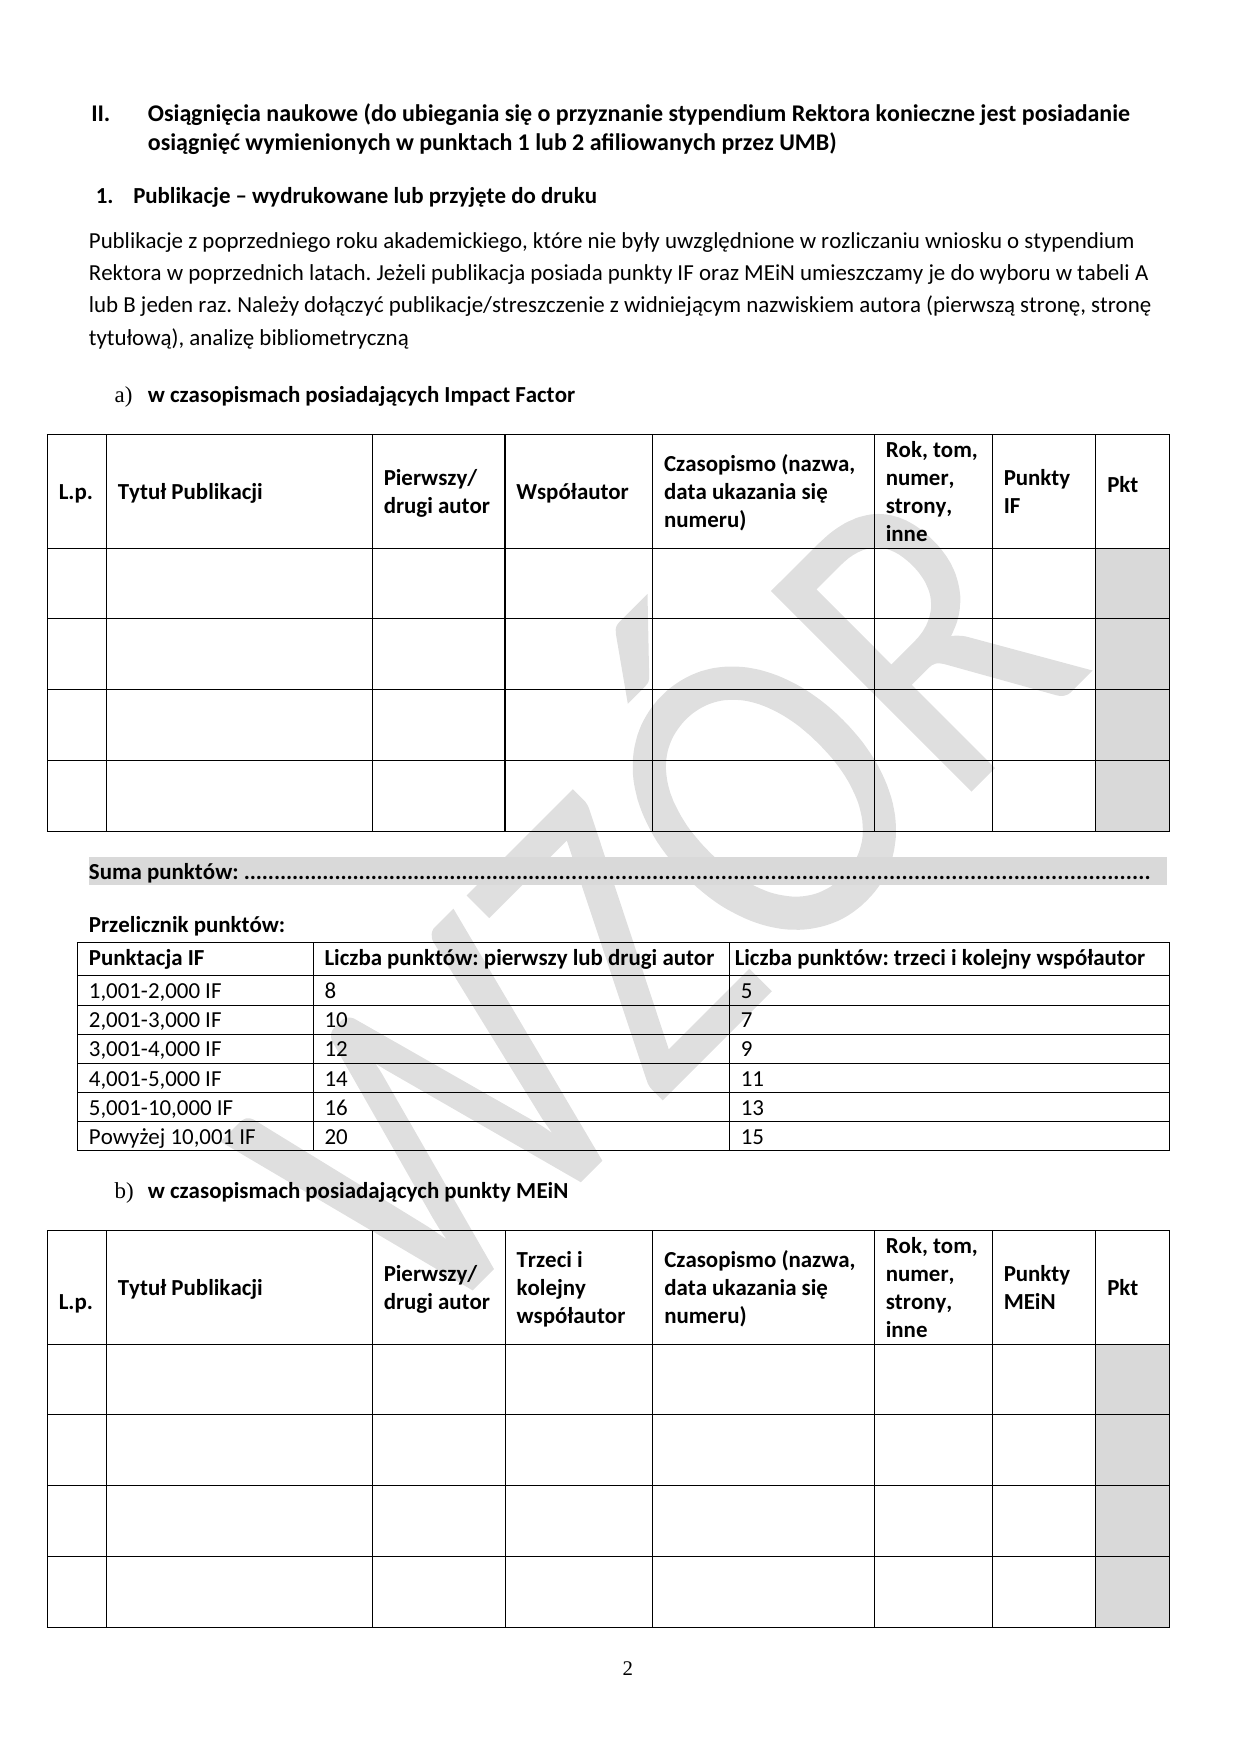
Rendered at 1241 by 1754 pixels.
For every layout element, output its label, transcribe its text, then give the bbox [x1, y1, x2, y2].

table_cell [506, 761, 652, 831]
table_cell [993, 619, 1095, 689]
table_header Pkt [1096, 435, 1169, 547]
table_cell [993, 690, 1095, 760]
table_cell [48, 619, 106, 689]
table_cell [875, 761, 992, 831]
table_cell [653, 1557, 874, 1627]
table_header Rok, tom, numer, strony, inne [875, 435, 992, 547]
table_cell [373, 549, 504, 618]
table_cell [1096, 549, 1169, 618]
table_cell [653, 1486, 874, 1556]
table_cell [506, 1345, 652, 1414]
table_cell [1096, 1486, 1169, 1556]
table_cell [48, 1345, 106, 1414]
table_cell [373, 690, 504, 760]
table_header Tytuł Publikacji [107, 1231, 372, 1343]
table_header Czasopismo (nazwa, data ukazania się numeru) [653, 435, 874, 547]
table_header Tytuł Publikacji [107, 435, 372, 547]
table_cell [107, 690, 372, 760]
table_cell [48, 1557, 106, 1627]
text Przelicznik punktów: [89, 910, 1167, 938]
table_cell [48, 549, 106, 618]
table_cell 13 [730, 1093, 1169, 1121]
table_cell [107, 619, 372, 689]
table_header Liczba punktów: pierwszy lub drugi autor [314, 943, 729, 975]
table_cell [107, 1415, 372, 1485]
table_cell [875, 1557, 992, 1627]
table_cell 2,001-3,000 IF [78, 1006, 313, 1033]
table_cell [653, 1345, 874, 1414]
table_cell 4,001-5,000 IF [78, 1064, 313, 1092]
table_cell [506, 619, 652, 689]
table_cell [875, 1345, 992, 1414]
table_cell [107, 1345, 372, 1414]
table_cell 7 [730, 1006, 1169, 1033]
table_cell [1096, 1557, 1169, 1627]
table_cell 8 [314, 976, 729, 1004]
table_cell [653, 1415, 874, 1485]
table_cell 16 [314, 1093, 729, 1121]
table_cell [107, 1557, 372, 1627]
subtitle w czasopismach posiadających punkty MEiN [114, 1176, 1167, 1204]
table_cell [1096, 619, 1169, 689]
table_cell [506, 1486, 652, 1556]
table_header Czasopismo (nazwa, data ukazania się numeru) [653, 1231, 874, 1343]
table_cell [875, 1415, 992, 1485]
table_cell [993, 1415, 1095, 1485]
table_header Liczba punktów: trzeci i kolejny współautor [730, 943, 1169, 975]
table_header Punktacja IF [78, 943, 313, 975]
subtitle Publikacje – wydrukowane lub przyjęte do druku [96, 181, 1167, 209]
table_cell [107, 761, 372, 831]
subtitle w czasopismach posiadających Impact Factor [114, 380, 1167, 408]
table_header L.p. [48, 435, 106, 547]
table_cell [373, 619, 504, 689]
table_cell [506, 690, 652, 760]
table_cell [653, 549, 874, 618]
table_cell [373, 1415, 505, 1485]
table_cell [506, 549, 652, 618]
text Publikacje z poprzedniego roku akademickiego, które nie były uwzględnione w rozliczaniu wniosku o stypendium Rektora w poprzednich latach. Jeżeli publikacja posiada punkty IF oraz MEiN umieszczamy je do wyboru w tabeli A lub B jeden raz. Należy dołączyć publikacje/streszczenie z widniejącym nazwiskiem autora (pierwszą stronę, stronę tytułową), analizę bibliometryczną [89, 226, 1167, 351]
table_cell 5,001-10,000 IF [78, 1093, 313, 1121]
table_cell [48, 690, 106, 760]
table_header Pierwszy/ drugi autor [373, 435, 504, 547]
table_cell [48, 1486, 106, 1556]
table_cell [993, 1557, 1095, 1627]
table_cell [653, 619, 874, 689]
table_cell [373, 1486, 505, 1556]
table_cell 20 [314, 1122, 729, 1150]
table_cell [993, 549, 1095, 618]
table_cell [373, 1345, 505, 1414]
table_header Punkty IF [993, 435, 1095, 547]
table_cell [653, 761, 874, 831]
table_cell [1096, 690, 1169, 760]
table_cell [875, 549, 992, 618]
table_header Pkt [1096, 1231, 1169, 1343]
table_cell 9 [730, 1035, 1169, 1063]
table_header Trzeci i kolejny współautor [506, 1231, 652, 1343]
table_header Współautor [506, 435, 652, 547]
table_cell [373, 1557, 505, 1627]
table_cell 3,001-4,000 IF [78, 1035, 313, 1063]
table_cell [506, 1415, 652, 1485]
table_cell 10 [314, 1006, 729, 1033]
table_cell [506, 1557, 652, 1627]
text Suma punktów: [89, 857, 1167, 885]
table_cell [373, 761, 504, 831]
table_cell 1,001-2,000 IF [78, 976, 313, 1004]
table_cell [48, 761, 106, 831]
table_cell [107, 1486, 372, 1556]
table_header Punkty MEiN [993, 1231, 1095, 1343]
table_cell [1096, 1345, 1169, 1414]
table_cell 14 [314, 1064, 729, 1092]
table_cell [653, 690, 874, 760]
table_cell [1096, 1415, 1169, 1485]
table_cell [107, 549, 372, 618]
table_cell [993, 1486, 1095, 1556]
table_cell [875, 619, 992, 689]
table_cell Powyżej 10,001 IF [78, 1122, 313, 1150]
table_cell [993, 1345, 1095, 1414]
table_cell 15 [730, 1122, 1169, 1150]
subtitle Osiągnięcia naukowe (do ubiegania się o przyznanie stypendium Rektora konieczne jest posiadanie osiągnięć wymienionych w punktach 1 lub 2 afiliowanych przez UMB) [110, 98, 1167, 156]
table_cell [1096, 761, 1169, 831]
table_cell [48, 1415, 106, 1485]
table_header Rok, tom, numer, strony, inne [875, 1231, 992, 1343]
table_cell [875, 690, 992, 760]
table_cell 12 [314, 1035, 729, 1063]
table_header L.p. [48, 1231, 106, 1343]
table_header Pierwszy/ drugi autor [373, 1231, 505, 1343]
table_cell 5 [730, 976, 1169, 1004]
table_cell [993, 761, 1095, 831]
table_cell [875, 1486, 992, 1556]
table_cell 11 [730, 1064, 1169, 1092]
